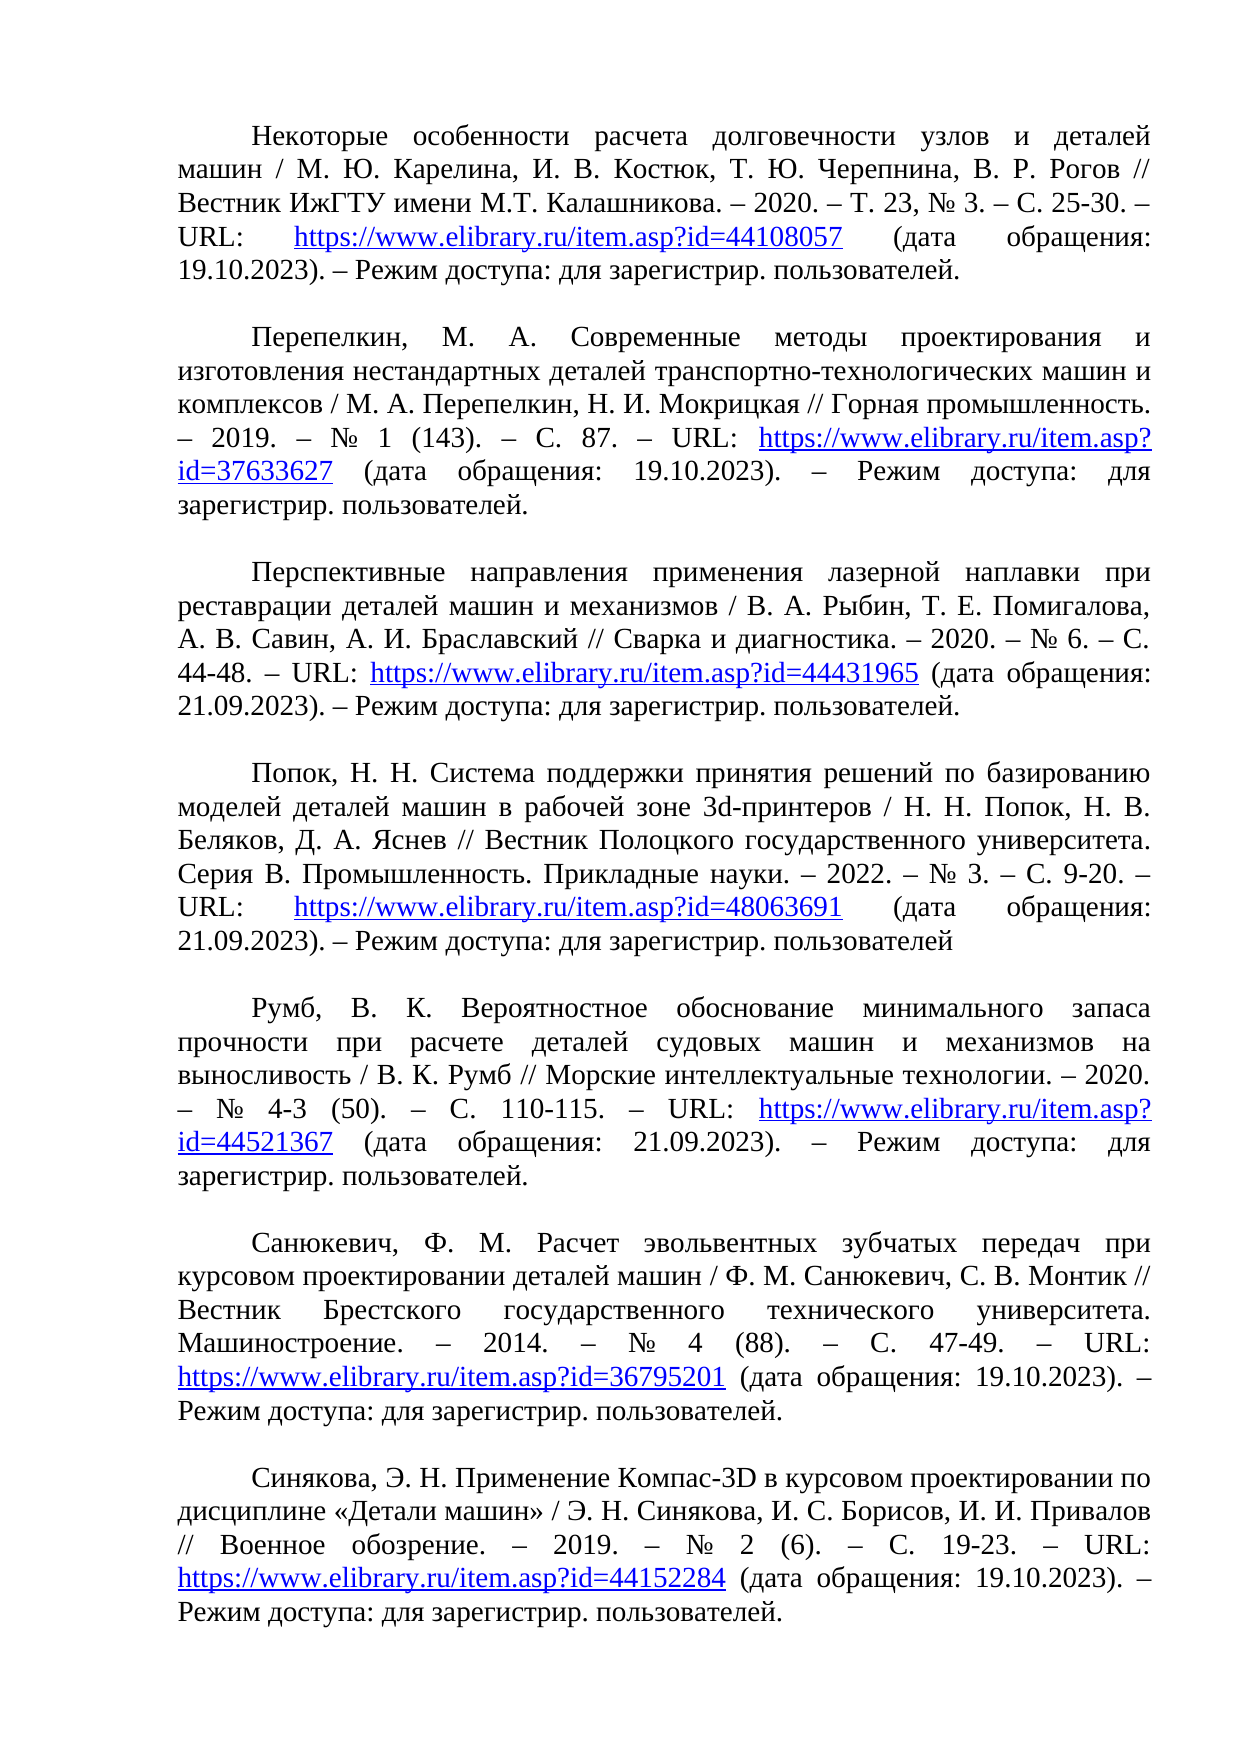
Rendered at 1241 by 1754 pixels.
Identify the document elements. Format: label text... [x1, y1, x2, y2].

text Попок, Н. Н. Система поддержки принятия решений по базированию моделей деталей машин в рабочей зоне 3d-принтеров / Н. Н. Попок, Н. В. Беляков, Д. А. Яснев // Вестник Полоцкого государственного университета. Серия В. Промышленность. Прикладные науки. – 2022. – № 3. – С. 9-20. – URL: https://www.elibrary.ru/item.asp?id=48063691 (дата обращения: 21.09.2023). – Режим доступа: для зарегистрир. пользователей [177, 755, 1152, 957]
text Некоторые особенности расчета долговечности узлов и деталей машин / М. Ю. Карелина, И. В. Костюк, Т. Ю. Черепнина, В. Р. Рогов // Вестник ИжГТУ имени М.Т. Калашникова. – 2020. – Т. 23, № 3. – С. 25-30. – URL: https://www.elibrary.ru/item.asp?id=44108057 (дата обращения: 19.10.2023). – Режим доступа: для зарегистрир. пользователей. [177, 118, 1152, 286]
text Перепелкин, М. А. Современные методы проектирования и изготовления нестандартных деталей транспортно-технологических машин и комплексов / М. А. Перепелкин, Н. И. Мокрицкая // Горная промышленность. – 2019. – № 1 (143). – С. 87. – URL: https://www.elibrary.ru/item.asp?id=37633627 (дата обращения: 19.10.2023). – Режим доступа: для зарегистрир. пользователей. [177, 319, 1152, 521]
text Румб, В. К. Вероятностное обоснование минимального запаса прочности при расчете деталей судовых машин и механизмов на выносливость / В. К. Румб // Морские интеллектуальные технологии. – 2020. – № 4-3 (50). – С. 110-115. – URL: https://www.elibrary.ru/item.asp?id=44521367 (дата обращения: 21.09.2023). – Режим доступа: для зарегистрир. пользователей. [177, 990, 1152, 1191]
text Санюкевич, Ф. М. Расчет эвольвентных зубчатых передач при курсовом проектировании деталей машин / Ф. М. Санюкевич, С. В. Монтик // Вестник Брестского государственного технического университета. Машиностроение. – 2014. – № 4 (88). – С. 47-49. – URL: https://www.elibrary.ru/item.asp?id=36795201 (дата обращения: 19.10.2023). – Режим доступа: для зарегистрир. пользователей. [177, 1225, 1152, 1426]
text Перспективные направления применения лазерной наплавки при реставрации деталей машин и механизмов / В. А. Рыбин, Т. Е. Помигалова, А. В. Савин, А. И. Браславский // Сварка и диагностика. – 2020. – № 6. – С. 44-48. – URL: https://www.elibrary.ru/item.asp?id=44431965 (дата обращения: 21.09.2023). – Режим доступа: для зарегистрир. пользователей. [177, 554, 1152, 722]
text Синякова, Э. Н. Применение Компас-3D в курсовом проектировании по дисциплине «Детали машин» / Э. Н. Синякова, И. С. Борисов, И. И. Привалов // Военное обозрение. – 2019. – № 2 (6). – С. 19-23. – URL: https://www.elibrary.ru/item.asp?id=44152284 (дата обращения: 19.10.2023). – Режим доступа: для зарегистрир. пользователей. [177, 1460, 1152, 1627]
